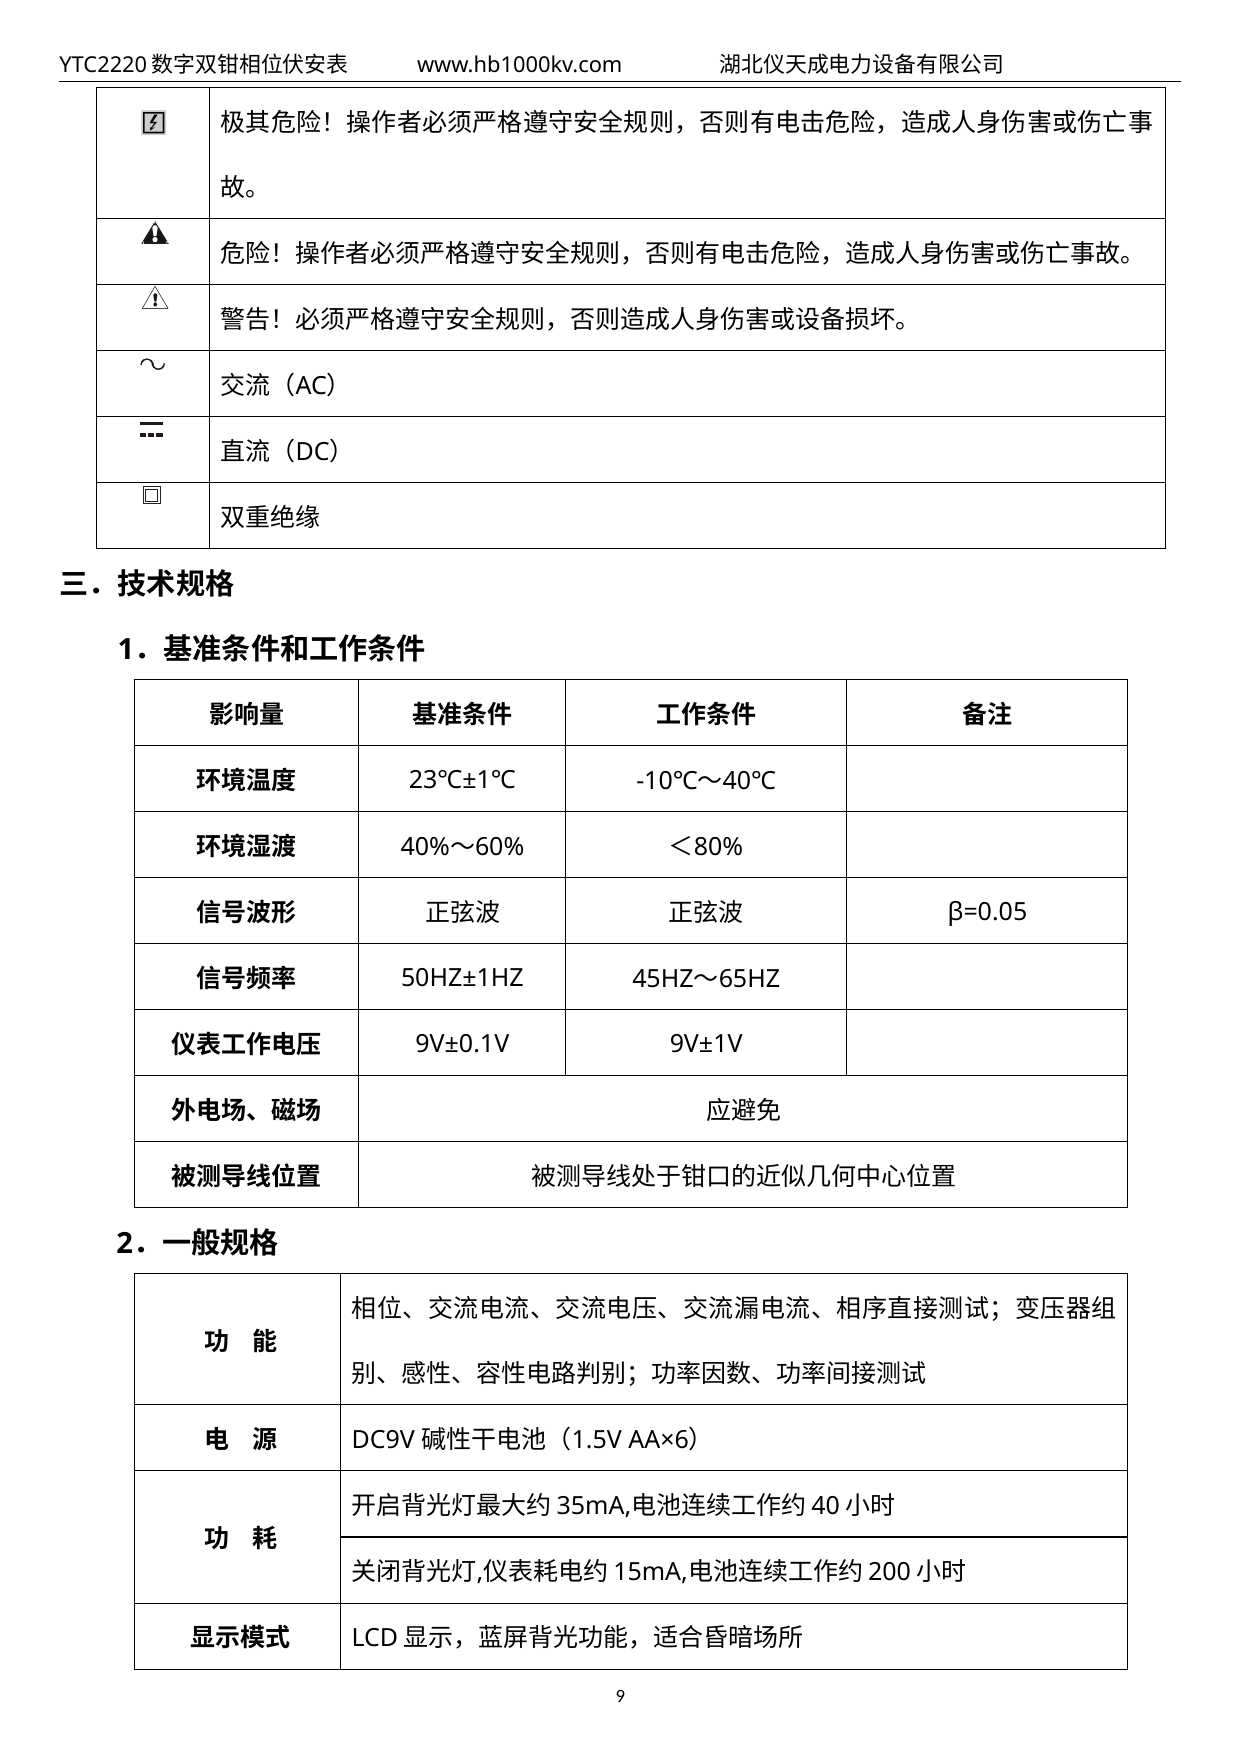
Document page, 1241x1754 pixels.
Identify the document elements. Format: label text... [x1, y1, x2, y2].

table_header 相位、交流电流、交流电压、交流漏电流、相序直接测试；变压器组别、感性、容性电路判别；功率因数、功率间接测试 [341, 1274, 1127, 1404]
table_cell 外电场、磁场 [135, 1076, 358, 1141]
table_cell 环境湿渡 [135, 812, 358, 877]
table_cell LCD显示，蓝屏背光功能，适合昏暗场所 [341, 1604, 1127, 1668]
table_cell [97, 417, 209, 482]
table_header 基准条件 [359, 680, 565, 745]
table_cell [97, 285, 209, 350]
table_cell 开启背光灯最大约35mA,电池连续工作约40小时 [341, 1471, 1127, 1536]
table_cell 电 源 [135, 1405, 340, 1470]
table_cell 9V±1V [566, 1010, 846, 1075]
table_cell 仪表工作电压 [135, 1010, 358, 1075]
table_cell 被测导线处于钳口的近似几何中心位置 [359, 1142, 1127, 1207]
table_cell 危险！操作者必须严格遵守安全规则，否则有电击危险，造成人身伤害或伤亡事故。 [210, 219, 1165, 284]
table_cell 功 耗 [135, 1471, 340, 1602]
table_cell 显示模式 [135, 1604, 340, 1668]
table_cell 应避免 [359, 1076, 1127, 1141]
table_cell 被测导线位置 [135, 1142, 358, 1207]
table_cell [847, 812, 1127, 877]
table_cell 9V±0.1V [359, 1010, 565, 1075]
table_cell 正弦波 [566, 878, 846, 943]
table_cell [97, 219, 209, 284]
table_cell 45HZ～65HZ [566, 944, 846, 1009]
table_cell DC9V 碱性干电池（1.5V AA×6） [341, 1405, 1127, 1470]
table_cell -10℃～40℃ [566, 746, 846, 811]
table_header 工作条件 [566, 680, 846, 745]
table_cell 关闭背光灯,仪表耗电约15mA,电池连续工作约200小时 [341, 1538, 1127, 1602]
table_cell [847, 746, 1127, 811]
table_cell 双重绝缘 [210, 483, 1165, 548]
table_cell β=0.05 [847, 878, 1127, 943]
text 2．一般规格 [59, 1208, 1181, 1273]
table_cell 50HZ±1HZ [359, 944, 565, 1009]
text 1．基准条件和工作条件 [59, 614, 1181, 679]
table_cell [847, 1010, 1127, 1075]
table_cell 40%～60% [359, 812, 565, 877]
table_cell [847, 944, 1127, 1009]
table_cell 正弦波 [359, 878, 565, 943]
table_cell [97, 483, 209, 548]
table_cell 信号频率 [135, 944, 358, 1009]
table_cell 警告！必须严格遵守安全规则，否则造成人身伤害或设备损坏。 [210, 285, 1165, 350]
table_cell [97, 351, 209, 416]
table_header 备注 [847, 680, 1127, 745]
table_header [97, 88, 209, 218]
table_cell 23℃±1℃ [359, 746, 565, 811]
table_cell 直流（DC） [210, 417, 1165, 482]
table_header 极其危险！操作者必须严格遵守安全规则，否则有电击危险，造成人身伤害或伤亡事故。 [210, 88, 1165, 218]
table_cell ＜80% [566, 812, 846, 877]
text 三．技术规格 [59, 549, 1181, 614]
table_cell 信号波形 [135, 878, 358, 943]
table_cell 交流（AC） [210, 351, 1165, 416]
table_header 功 能 [135, 1274, 340, 1404]
table_header 影响量 [135, 680, 358, 745]
table_cell 环境温度 [135, 746, 358, 811]
